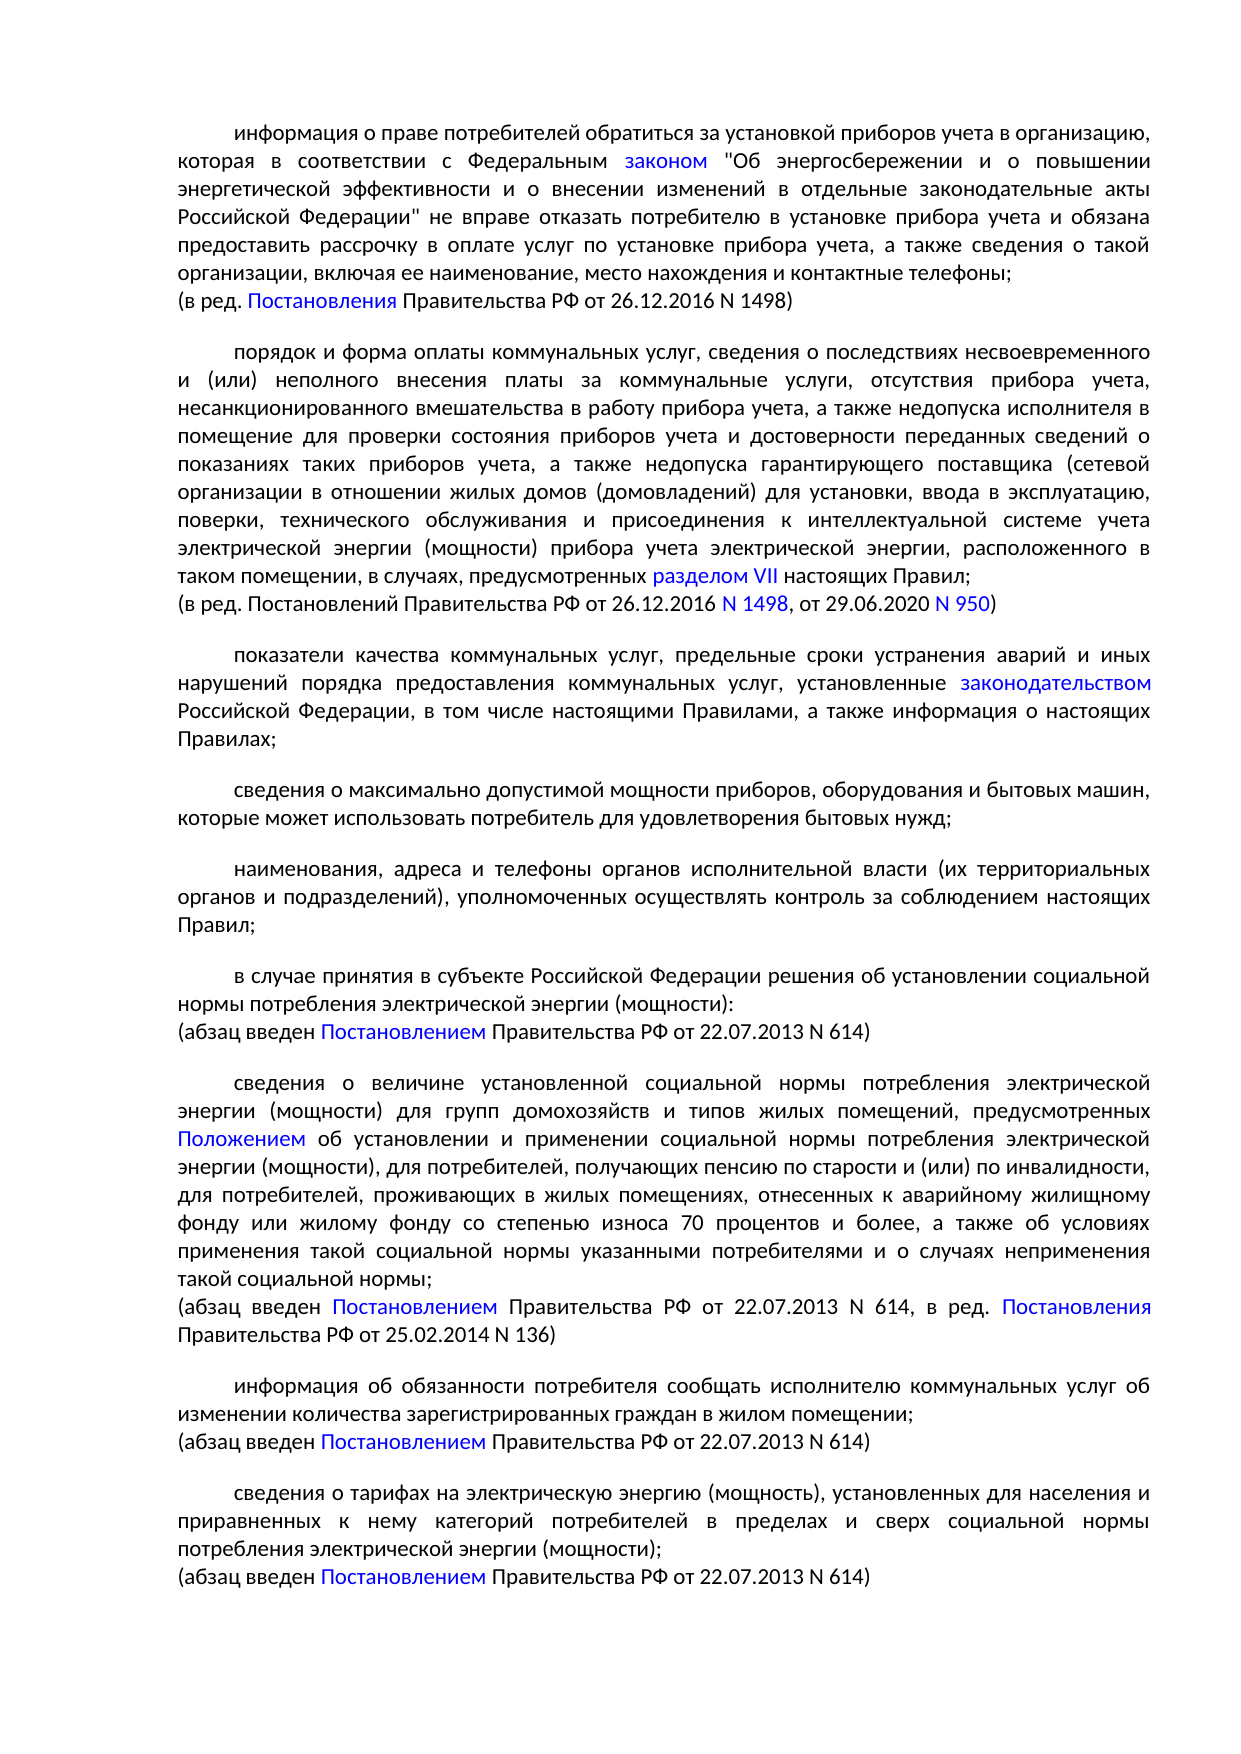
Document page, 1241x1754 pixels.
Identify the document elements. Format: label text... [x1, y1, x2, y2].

text информация об обязанности потребителя сообщать исполнителю коммунальных услуг об изменении количества зарегистрированных граждан в жилом помещении; [177, 1371, 1152, 1427]
text наименования, адреса и телефоны органов исполнительной власти (их территориальных органов и подразделений), уполномоченных осуществлять контроль за соблюдением настоящих Правил; [177, 854, 1152, 938]
text (в ред. Постановлений Правительства РФ от 26.12.2016 N 1498, от 29.06.2020 N 950) [177, 589, 1152, 617]
text сведения о величине установленной социальной нормы потребления электрической энергии (мощности) для групп домохозяйств и типов жилых помещений, предусмотренных Положением об установлении и применении социальной нормы потребления электрической энергии (мощности), для потребителей, получающих пенсию по старости и (или) по инвалидности, для потребителей, проживающих в жилых помещениях, отнесенных к аварийному жилищному фонду или жилому фонду со степенью износа 70 процентов и более, а также об условиях применения такой социальной нормы указанными потребителями и о случаях неприменения такой социальной нормы; [177, 1068, 1152, 1292]
text сведения о максимально допустимой мощности приборов, оборудования и бытовых машин, которые может использовать потребитель для удовлетворения бытовых нужд; [177, 775, 1152, 831]
text (абзац введен Постановлением Правительства РФ от 22.07.2013 N 614) [177, 1427, 1152, 1455]
text (абзац введен Постановлением Правительства РФ от 22.07.2013 N 614, в ред. Постановления Правительства РФ от 25.02.2014 N 136) [177, 1292, 1152, 1348]
text показатели качества коммунальных услуг, предельные сроки устранения аварий и иных нарушений порядка предоставления коммунальных услуг, установленные законодательством Российской Федерации, в том числе настоящими Правилами, а также информация о настоящих Правилах; [177, 640, 1152, 752]
text (абзац введен Постановлением Правительства РФ от 22.07.2013 N 614) [177, 1562, 1152, 1590]
text в случае принятия в субъекте Российской Федерации решения об установлении социальной нормы потребления электрической энергии (мощности): [177, 961, 1152, 1017]
text (в ред. Постановления Правительства РФ от 26.12.2016 N 1498) [177, 286, 1152, 314]
text (абзац введен Постановлением Правительства РФ от 22.07.2013 N 614) [177, 1017, 1152, 1045]
text сведения о тарифах на электрическую энергию (мощность), установленных для населения и приравненных к нему категорий потребителей в пределах и сверх социальной нормы потребления электрической энергии (мощности); [177, 1478, 1152, 1562]
text порядок и форма оплаты коммунальных услуг, сведения о последствиях несвоевременного и (или) неполного внесения платы за коммунальные услуги, отсутствия прибора учета, несанкционированного вмешательства в работу прибора учета, а также недопуска исполнителя в помещение для проверки состояния приборов учета и достоверности переданных сведений о показаниях таких приборов учета, а также недопуска гарантирующего поставщика (сетевой организации в отношении жилых домов (домовладений) для установки, ввода в эксплуатацию, поверки, технического обслуживания и присоединения к интеллектуальной системе учета электрической энергии (мощности) прибора учета электрической энергии, расположенного в таком помещении, в случаях, предусмотренных разделом VII настоящих Правил; [177, 337, 1152, 589]
text информация о праве потребителей обратиться за установкой приборов учета в организацию, которая в соответствии с Федеральным законом "Об энергосбережении и о повышении энергетической эффективности и о внесении изменений в отдельные законодательные акты Российской Федерации" не вправе отказать потребителю в установке прибора учета и обязана предоставить рассрочку в оплате услуг по установке прибора учета, а также сведения о такой организации, включая ее наименование, место нахождения и контактные телефоны; [177, 118, 1152, 286]
